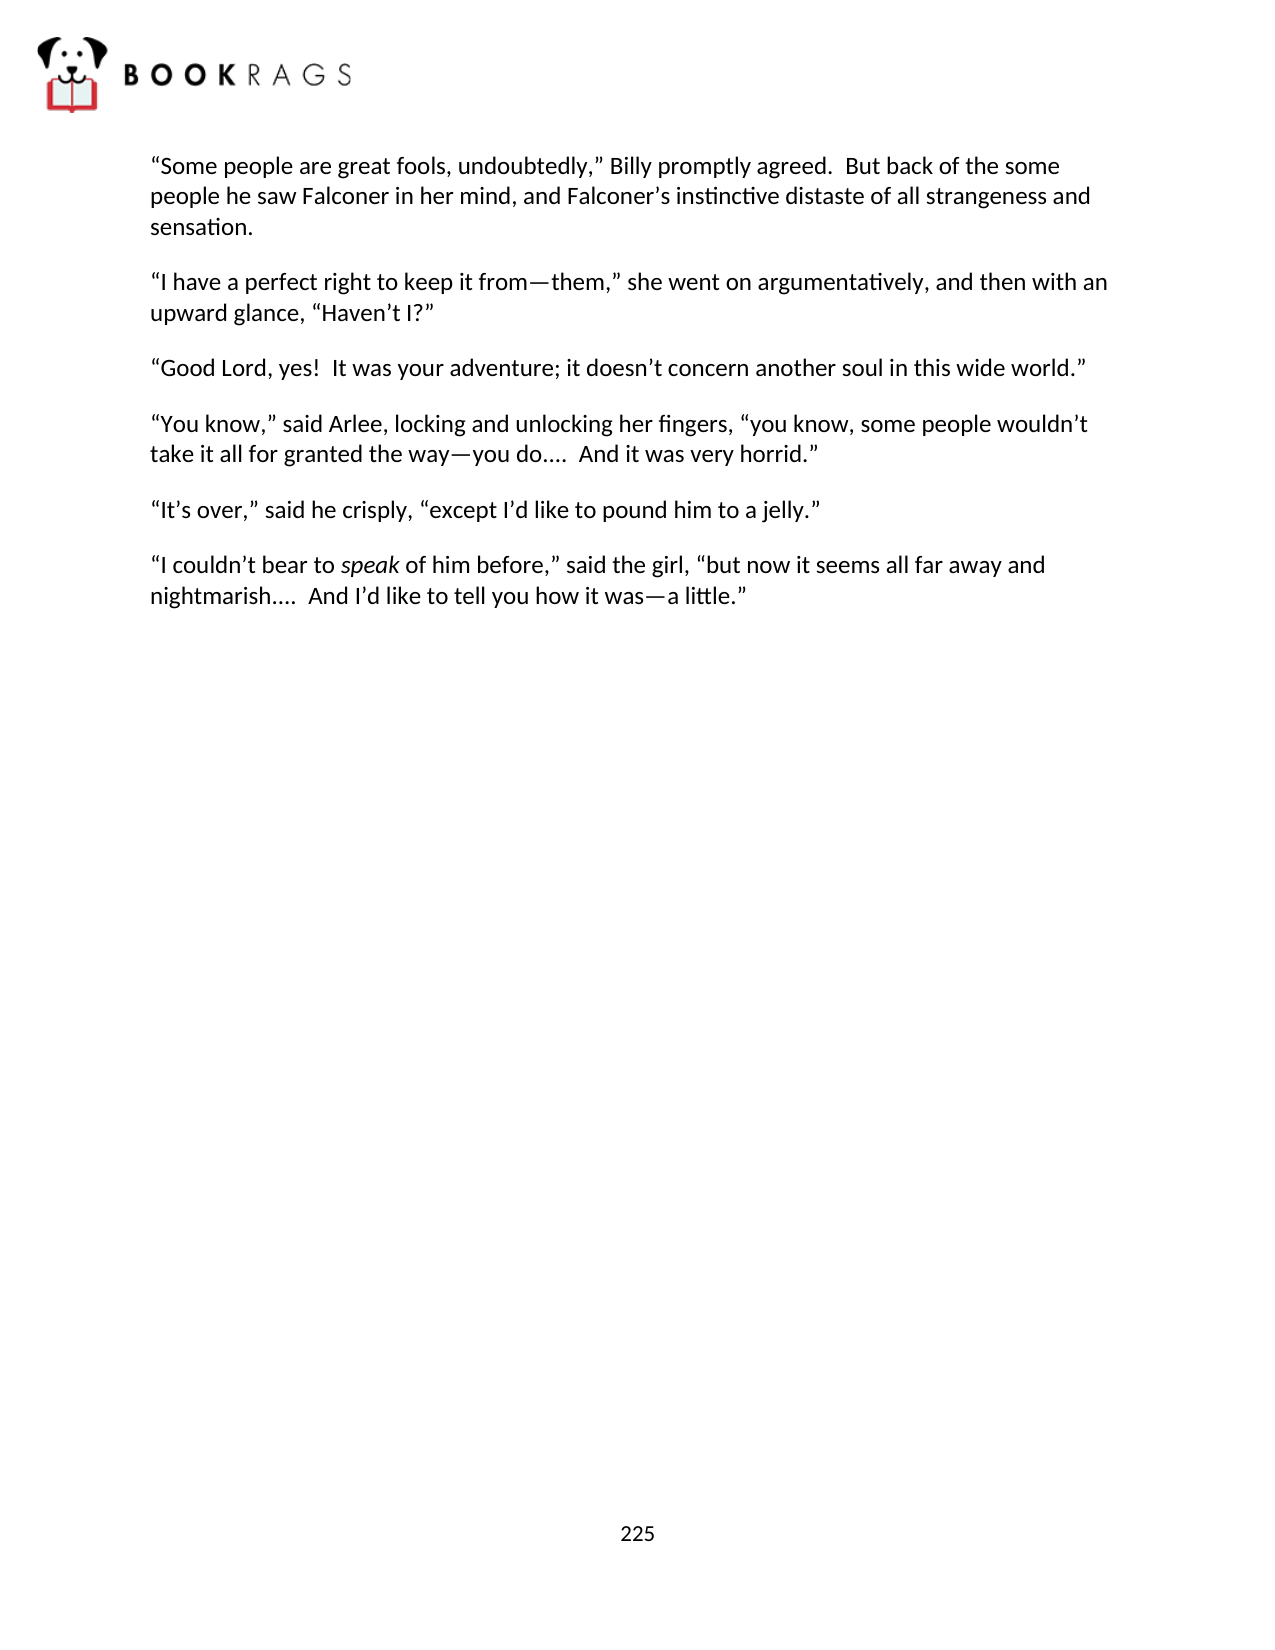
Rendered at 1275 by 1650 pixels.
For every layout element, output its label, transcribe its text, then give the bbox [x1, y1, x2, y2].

text “I have a perfect right to keep it from—­them,” she went on argumentatively, and then with an upward glance, “Haven’t I?” [150, 267, 1125, 328]
text “I couldn’t bear to speak of him before,” said the girl, “but now it seems all far away and nightmarish.... And I’d like to tell you how it was—­a little.” [150, 550, 1125, 611]
text “Some people are great fools, undoubtedly,” Billy promptly agreed. But back of the some people he saw Falconer in her mind, and Falconer’s instinctive distaste of all strangeness and sensation. [150, 150, 1125, 242]
text “It’s over,” said he crisply, “except I’d like to pound him to a jelly.” [150, 494, 1125, 525]
text “You know,” said Arlee, locking and unlocking her fingers, “you know, some people wouldn’t take it all for granted the way—­you do.... And it was very horrid.” [150, 408, 1125, 469]
picture [37, 37, 351, 113]
text “Good Lord, yes! It was your adventure; it doesn’t concern another soul in this wide world.” [150, 353, 1125, 383]
